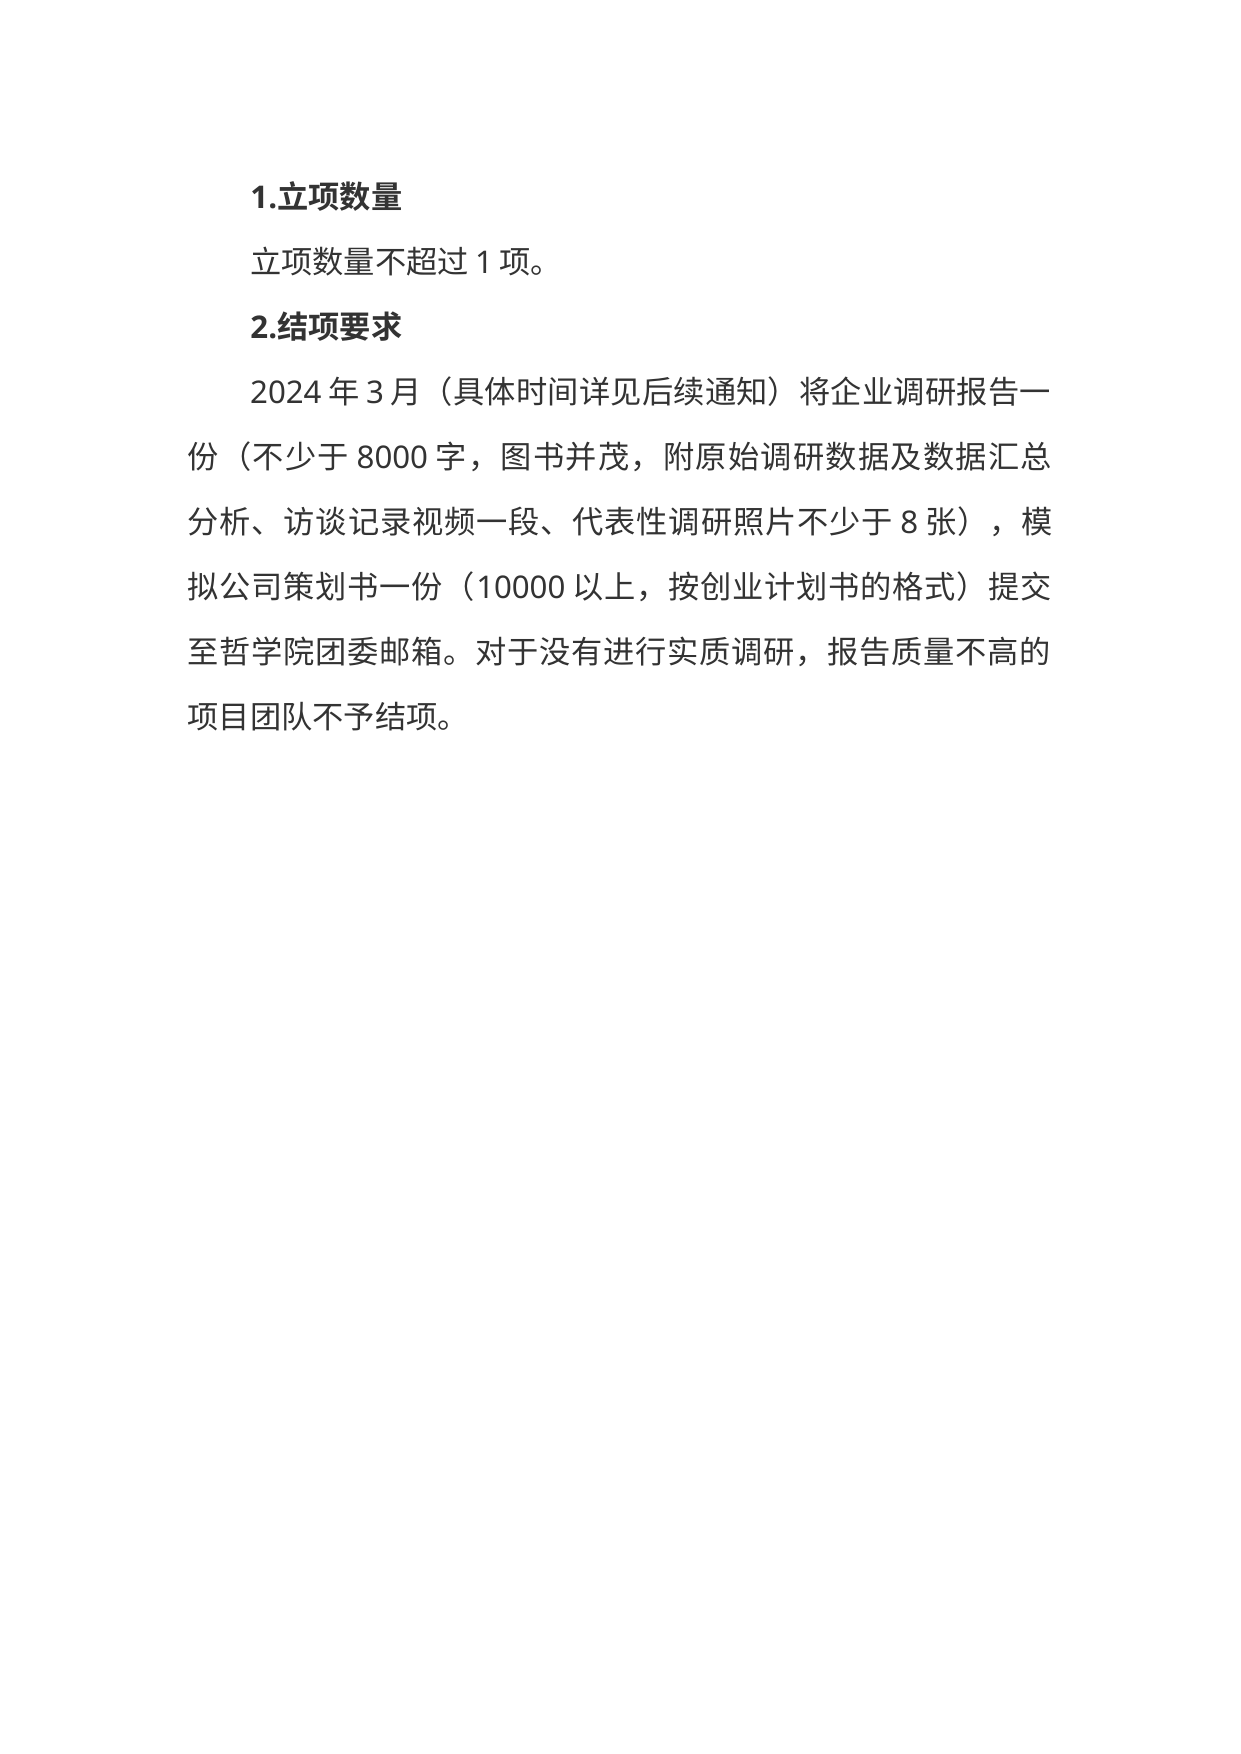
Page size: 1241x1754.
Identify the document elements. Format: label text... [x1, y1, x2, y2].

text 2.结项要求 [187, 292, 1053, 357]
text 2024年3月（具体时间详见后续通知）将企业调研报告一份（不少于8000字，图书并茂，附原始调研数据及数据汇总分析、访谈记录视频一段、代表性调研照片不少于8张），模拟公司策划书一份（10000以上，按创业计划书的格式）提交至哲学院团委邮箱。对于没有进行实质调研，报告质量不高的项目团队不予结项。 [187, 357, 1053, 747]
text 立项数量不超过1项。 [187, 227, 1053, 292]
text 1.立项数量 [187, 162, 1053, 227]
